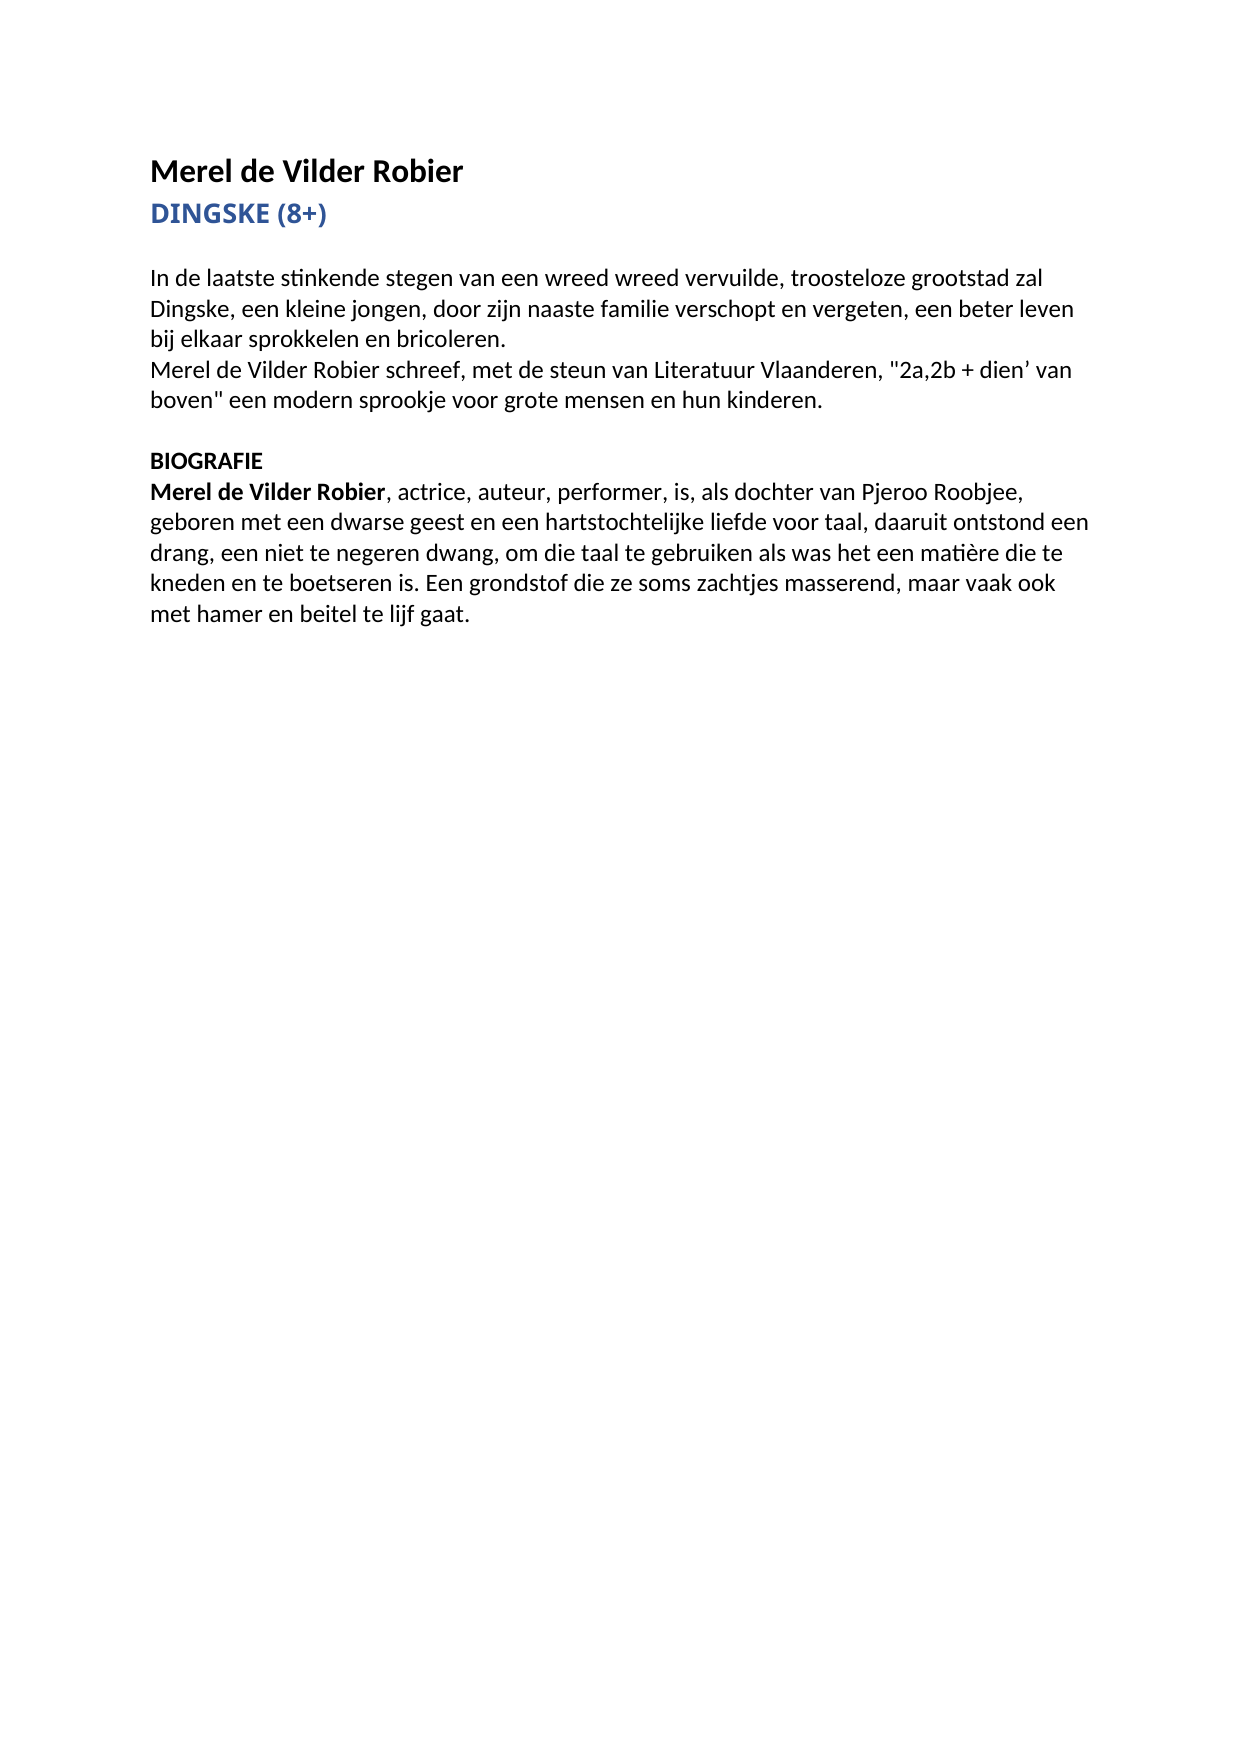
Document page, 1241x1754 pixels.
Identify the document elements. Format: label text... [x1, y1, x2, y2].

text Merel de Vilder Robier, actrice, auteur, performer, is, als dochter van Pjeroo Roobjee, geboren met een dwarse geest en een hartstochtelijke liefde voor taal, daaruit ontstond een drang, een niet te negeren dwang, om die taal te gebruiken als was het een matière die te kneden en te boetseren is. Een grondstof die ze soms zachtjes masserend, maar vaak ook met hamer en beitel te lijf gaat. [150, 476, 1090, 628]
text Merel de Vilder Robier schreef, met de steun van Literatuur Vlaanderen, "2a,2b + dien’ van boven" een modern sprookje voor grote mensen en hun kinderen. [150, 354, 1090, 415]
text In de laatste stinkende stegen van een wreed wreed vervuilde, troosteloze grootstad zal Dingske, een kleine jongen, door zijn naaste familie verschopt en vergeten, een beter leven bij elkaar sprokkelen en bricoleren. [150, 262, 1090, 354]
text Merel de Vilder Robier [150, 150, 1090, 191]
subtitle DINGSKE (8+) [150, 195, 1090, 232]
text BIOGRAFIE [150, 445, 1090, 476]
